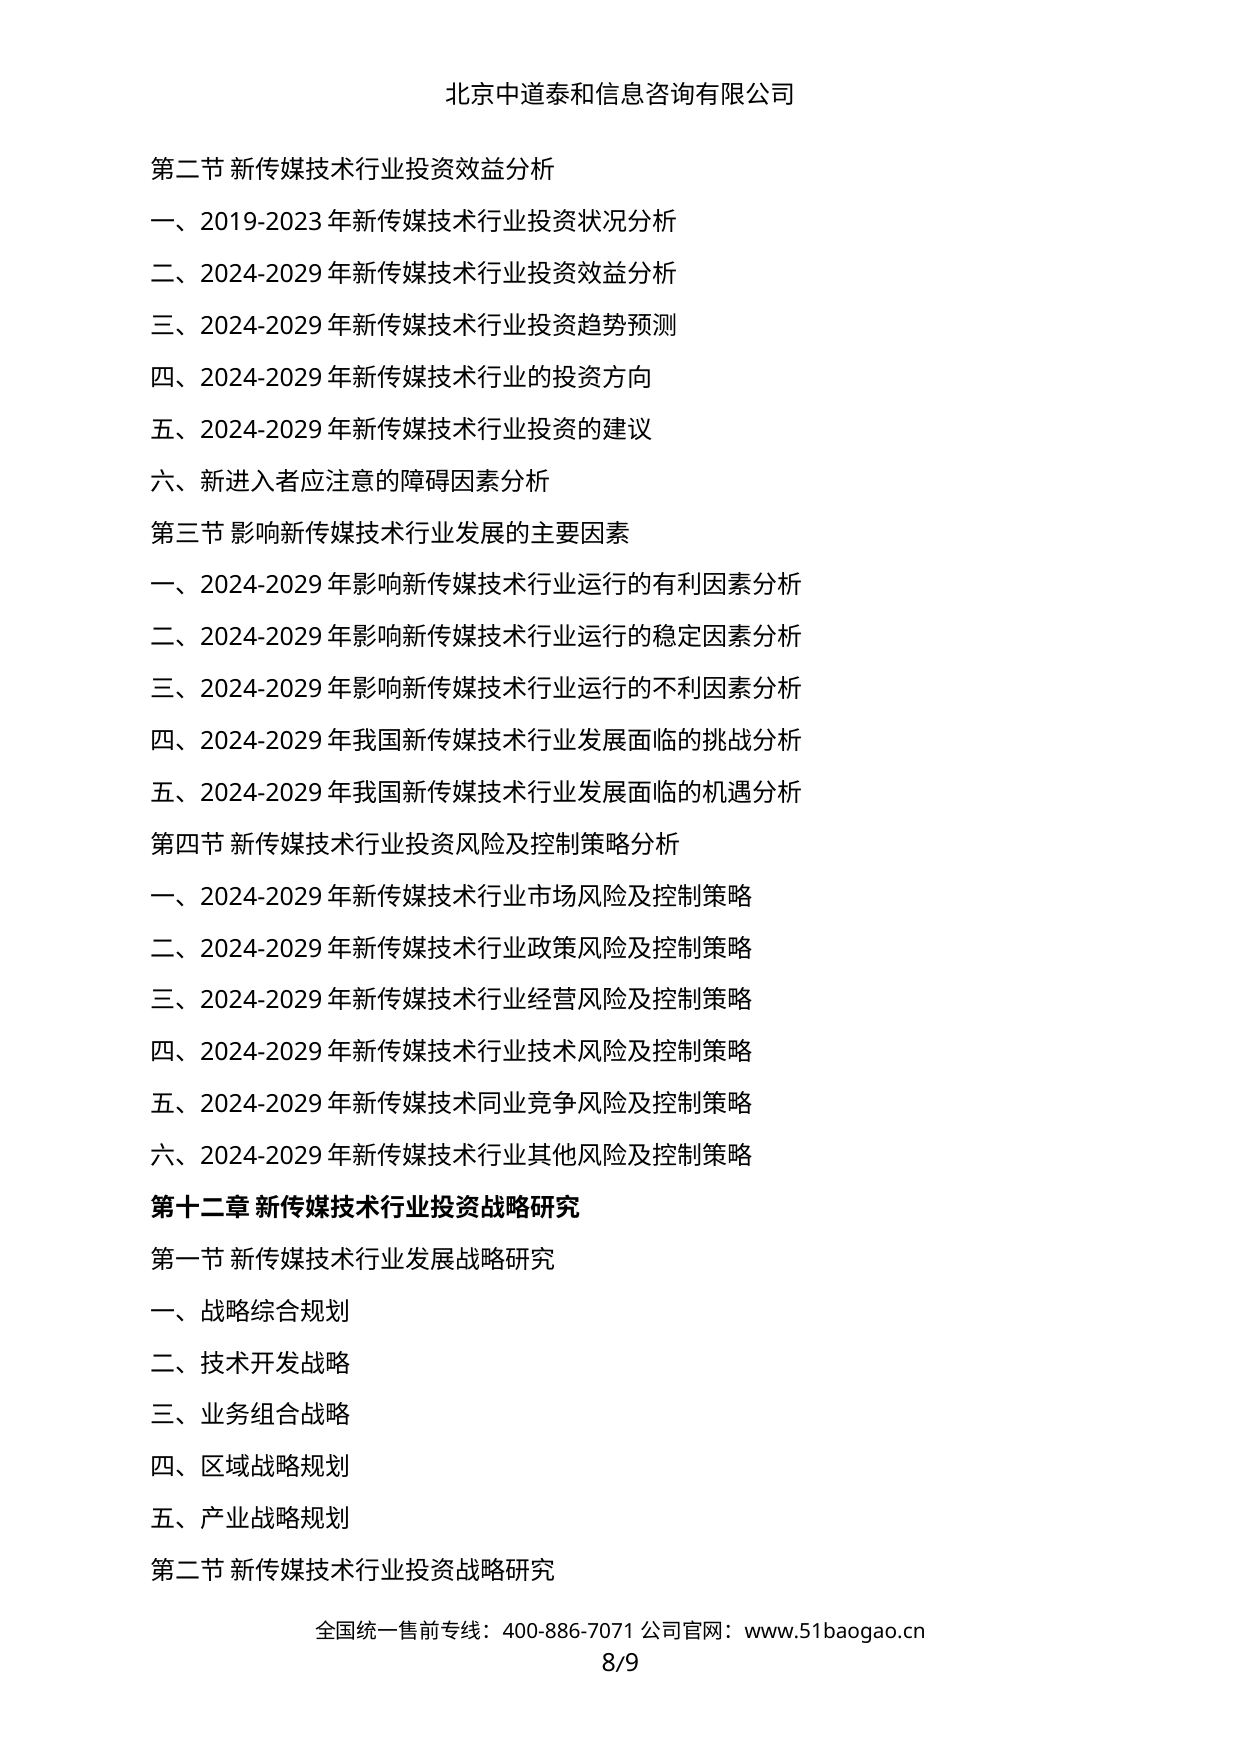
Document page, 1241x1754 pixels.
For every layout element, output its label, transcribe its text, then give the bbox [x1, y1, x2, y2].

text 二、2024-2029年新传媒技术行业政策风险及控制策略 [150, 928, 1090, 964]
text 四、2024-2029年新传媒技术行业技术风险及控制策略 [150, 1032, 1090, 1068]
text 五、产业战略规划 [150, 1499, 1090, 1535]
text 六、2024-2029年新传媒技术行业其他风险及控制策略 [150, 1136, 1090, 1172]
text 三、2024-2029年影响新传媒技术行业运行的不利因素分析 [150, 669, 1090, 705]
text 四、2024-2029年我国新传媒技术行业发展面临的挑战分析 [150, 721, 1090, 757]
text 第十二章 新传媒技术行业投资战略研究 [150, 1187, 1090, 1224]
text 五、2024-2029年新传媒技术行业投资的建议 [150, 409, 1090, 446]
text 六、新进入者应注意的障碍因素分析 [150, 461, 1090, 497]
text 三、2024-2029年新传媒技术行业投资趋势预测 [150, 306, 1090, 342]
text 一、战略综合规划 [150, 1291, 1090, 1327]
text 第二节 新传媒技术行业投资效益分析 [150, 150, 1090, 186]
text 第四节 新传媒技术行业投资风险及控制策略分析 [150, 824, 1090, 861]
text 五、2024-2029年新传媒技术同业竞争风险及控制策略 [150, 1084, 1090, 1120]
text 三、业务组合战略 [150, 1395, 1090, 1431]
text 二、2024-2029年新传媒技术行业投资效益分析 [150, 254, 1090, 290]
text 二、2024-2029年影响新传媒技术行业运行的稳定因素分析 [150, 617, 1090, 653]
text 一、2019-2023年新传媒技术行业投资状况分析 [150, 202, 1090, 238]
text 第三节 影响新传媒技术行业发展的主要因素 [150, 513, 1090, 549]
text 第一节 新传媒技术行业发展战略研究 [150, 1239, 1090, 1276]
text 五、2024-2029年我国新传媒技术行业发展面临的机遇分析 [150, 772, 1090, 809]
text 二、技术开发战略 [150, 1343, 1090, 1379]
text 三、2024-2029年新传媒技术行业经营风险及控制策略 [150, 980, 1090, 1016]
text 一、2024-2029年影响新传媒技术行业运行的有利因素分析 [150, 565, 1090, 601]
text 第二节 新传媒技术行业投资战略研究 [150, 1551, 1090, 1587]
text 四、2024-2029年新传媒技术行业的投资方向 [150, 357, 1090, 394]
text 四、区域战略规划 [150, 1447, 1090, 1483]
text 一、2024-2029年新传媒技术行业市场风险及控制策略 [150, 876, 1090, 912]
